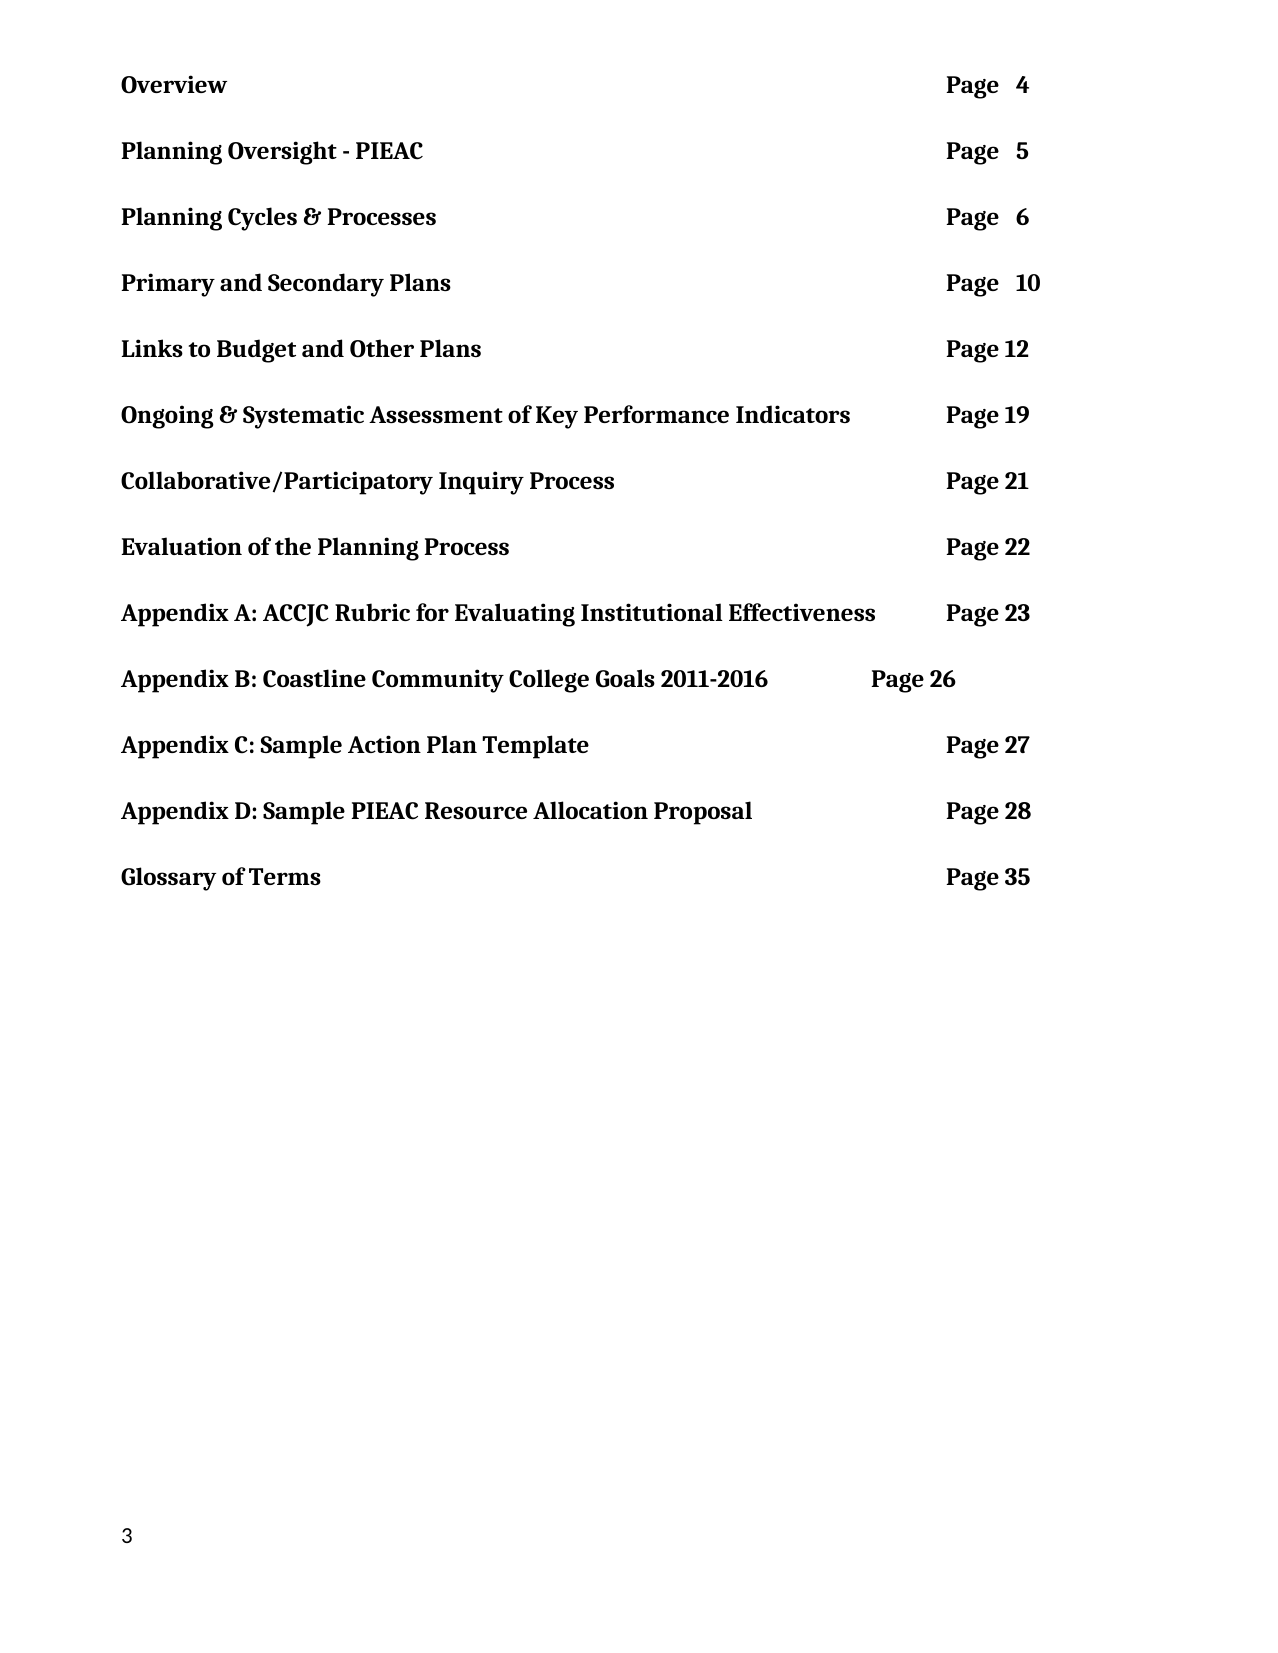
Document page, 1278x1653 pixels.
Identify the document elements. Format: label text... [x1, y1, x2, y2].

text Appendix C: Sample Action Plan Template Page 27 [121, 731, 1156, 760]
text Overview Page 4 [121, 71, 1156, 99]
text Appendix D: Sample PIEAC Resource Allocation Proposal Page 28 [121, 797, 1156, 826]
text Planning Oversight - PIEAC Page 5 [121, 137, 1156, 166]
text Primary and Secondary Plans Page 10 [121, 269, 1156, 298]
text Collaborative/Participatory Inquiry Process Page 21 [121, 467, 1156, 496]
text Evaluation of the Planning Process Page 22 [121, 533, 1156, 562]
text Planning Cycles & Processes Page 6 [121, 203, 1156, 232]
text Ongoing & Systematic Assessment of Key Performance Indicators Page 19 [121, 401, 1156, 430]
text Appendix A: ACCJC Rubric for Evaluating Institutional Effectiveness Page 23 [121, 599, 1156, 628]
text Glossary of Terms Page 35 [121, 863, 1156, 892]
text Links to Budget and Other Plans Page 12 [121, 335, 1156, 364]
text Appendix B: Coastline Community College Goals 2011-2016 Page 26 [121, 665, 1156, 694]
